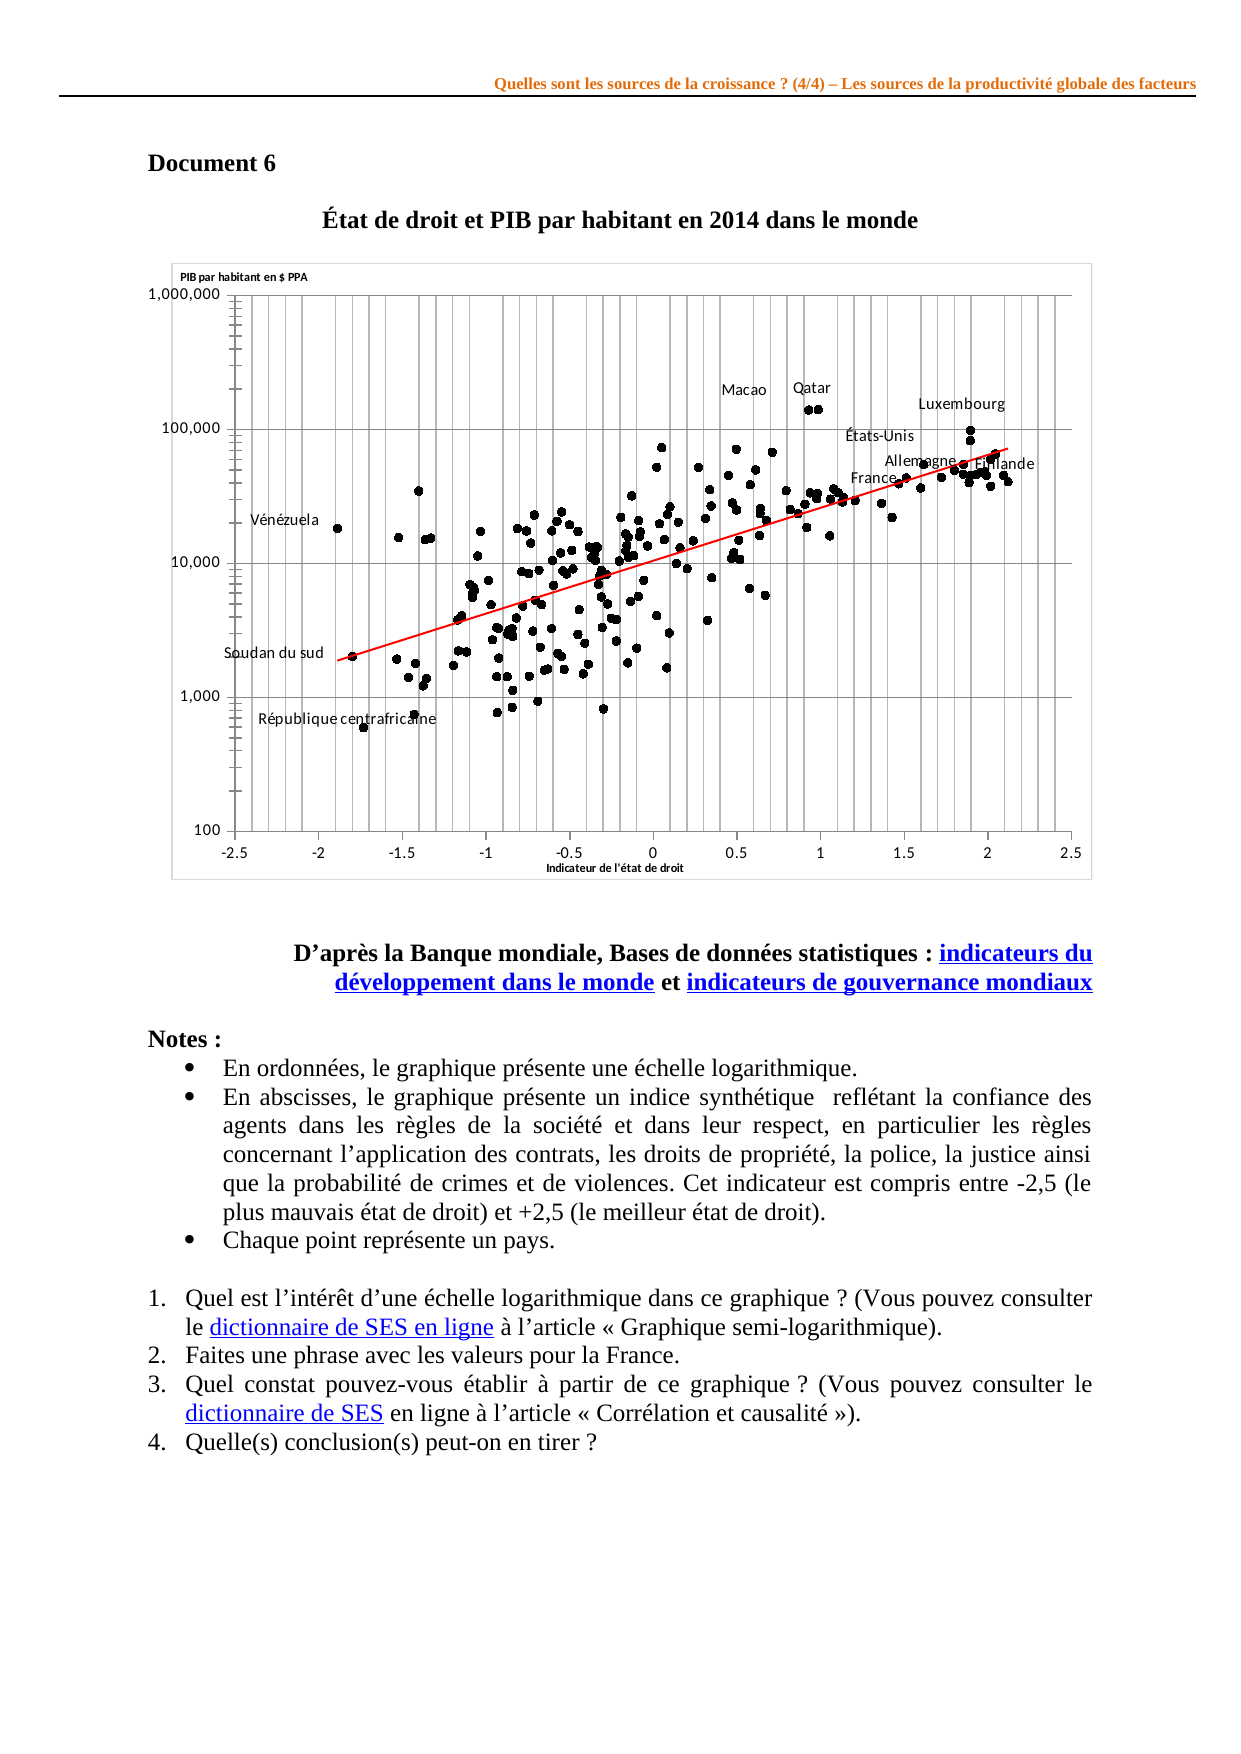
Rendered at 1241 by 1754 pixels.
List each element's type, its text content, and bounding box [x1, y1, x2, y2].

list En ordonnées, le graphique présente une échelle logarithmique. [185, 1053, 1093, 1082]
text État de droit et PIB par habitant en 2014 dans le monde [148, 205, 1093, 234]
text Notes : [148, 1024, 1093, 1053]
text D’après la Banque mondiale, Bases de données statistiques : indicateurs du développement dans le monde et indicateurs de gouvernance mondiaux [148, 938, 1093, 995]
list Quel est l’intérêt d’une échelle logarithmique dans ce graphique ? (Vous pouvez consulter le dictionnaire de SES en ligne à l’article « Graphique semi-logarithmique). [148, 1283, 1093, 1340]
list En abscisses, le graphique présente un indice synthétique reflétant la confiance des agents dans les règles de la société et dans leur respect, en particulier les règles concernant l’application des contrats, les droits de propriété, la police, la justice ainsi que la probabilité de crimes et de violences. Cet indicateur est compris entre -2,5 (le plus mauvais état de droit) et +2,5 (le meilleur état de droit). [185, 1082, 1093, 1225]
text Document 6 [148, 148, 1093, 176]
list Quelle(s) conclusion(s) peut-on en tirer ? [148, 1427, 1093, 1455]
list Chaque point représente un pays. [185, 1225, 1093, 1254]
list Faites une phrase avec les valeurs pour la France. [148, 1340, 1093, 1369]
list Quel constat pouvez-vous établir à partir de ce graphique ? (Vous pouvez consulter le dictionnaire de SES en ligne à l’article « Corrélation et causalité »). [148, 1369, 1093, 1427]
